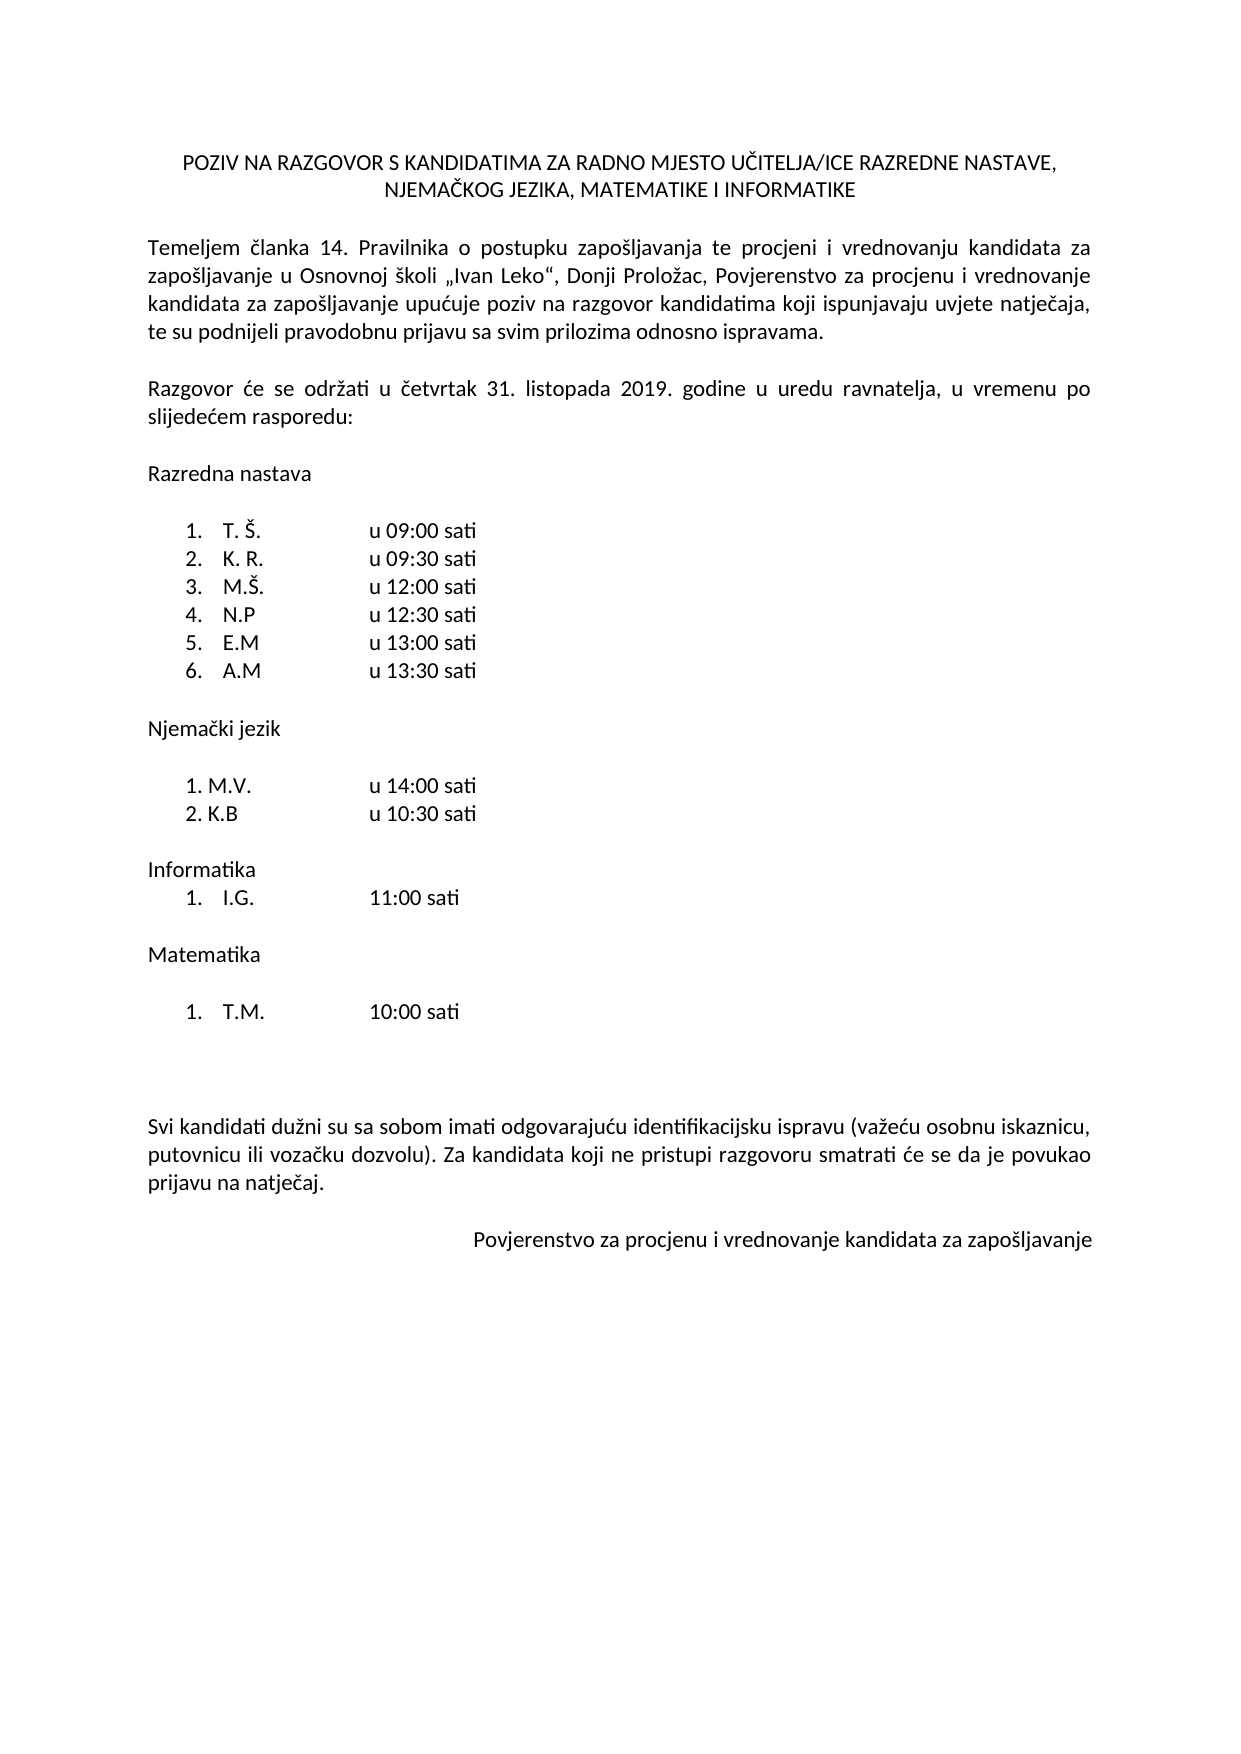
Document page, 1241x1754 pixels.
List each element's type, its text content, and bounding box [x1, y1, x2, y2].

list T.M. 10:00 sati [185, 997, 1093, 1025]
text Razredna nastava [148, 459, 1093, 487]
list I.G. 11:00 sati [185, 883, 1093, 911]
text Matematika [148, 940, 1093, 968]
text POZIV NA RAZGOVOR S KANDIDATIMA ZA RADNO MJESTO UČITELJA/ICE RAZREDNE NASTAVE, NJEMAČKOG JEZIKA, MATEMATIKE I INFORMATIKE [148, 148, 1093, 204]
text Temeljem članka 14. Pravilnika o postupku zapošljavanja te procjeni i vrednovanju kandidata za zapošljavanje u Osnovnoj školi „Ivan Leko“, Donji Proložac, Povjerenstvo za procjenu i vrednovanje kandidata za zapošljavanje upućuje poziv na razgovor kandidatima koji ispunjavaju uvjete natječaja, te su podnijeli pravodobnu prijavu sa svim prilozima odnosno ispravama. [148, 233, 1093, 345]
list M.Š. u 12:00 sati [185, 572, 1093, 601]
list K. R. u 09:30 sati [185, 544, 1093, 572]
text Svi kandidati dužni su sa sobom imati odgovarajuću identifikacijsku ispravu (važeću osobnu iskaznicu, putovnicu ili vozačku dozvolu). Za kandidata koji ne pristupi razgovoru smatrati će se da je povukao prijavu na natječaj. [148, 1112, 1093, 1196]
list A.M u 13:30 sati [185, 657, 1093, 684]
list Informatika [148, 855, 1093, 883]
text Povjerenstvo za procjenu i vrednovanje kandidata za zapošljavanje [148, 1225, 1093, 1253]
text Razgovor će se održati u četvrtak 31. listopada 2019. godine u uredu ravnatelja, u vremenu po slijedećem rasporedu: [148, 374, 1093, 430]
list T. Š. u 09:00 sati [185, 516, 1093, 544]
list N.P u 12:30 sati [185, 601, 1093, 628]
list 1. M.V. u 14:00 sati [185, 771, 1093, 799]
text Njemački jezik [148, 714, 1093, 742]
list E.M u 13:00 sati [185, 628, 1093, 657]
list 2. K.B u 10:30 sati [185, 799, 1093, 827]
